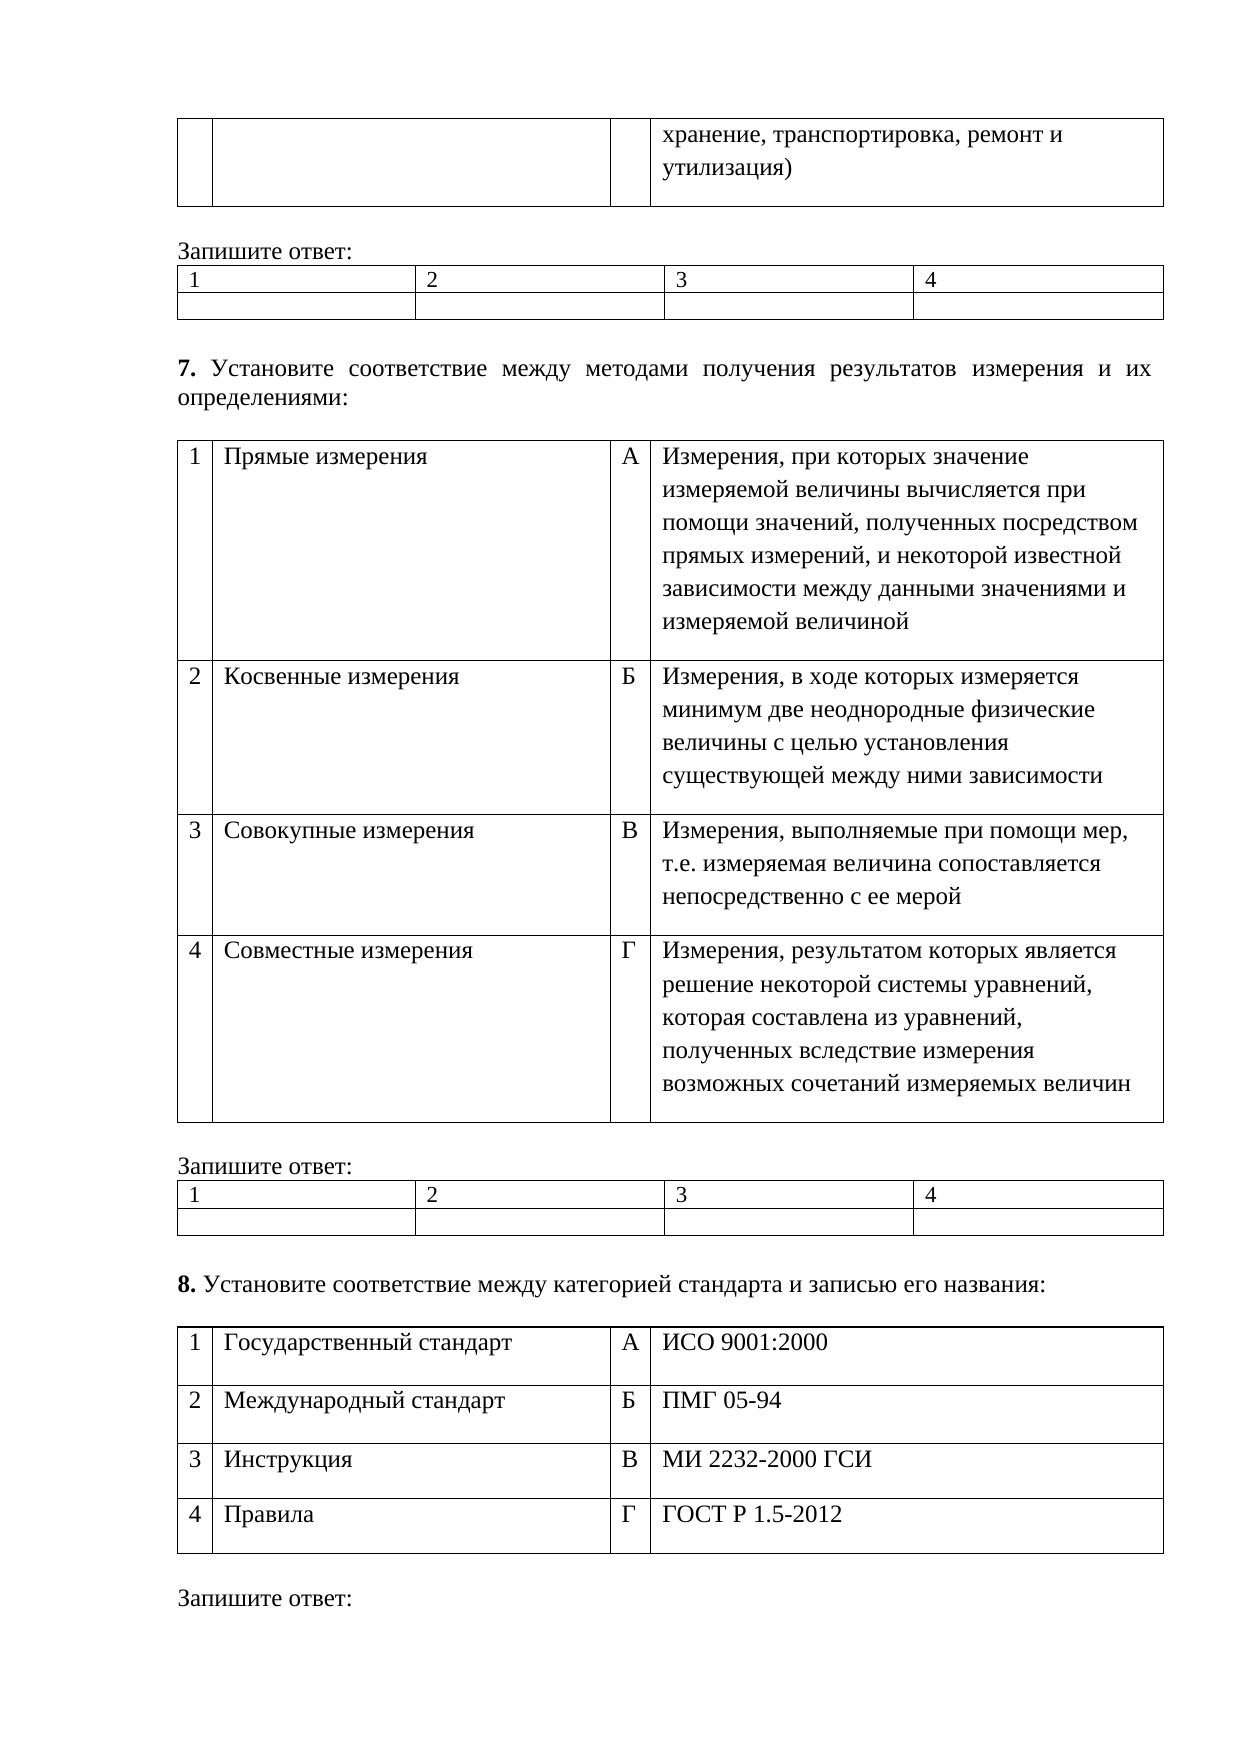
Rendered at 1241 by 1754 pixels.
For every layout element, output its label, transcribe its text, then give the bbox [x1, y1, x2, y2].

table_header Измерения, при которых значение измеряемой величины вычисляется при помощи значений, полученных посредством прямых измерений, и некоторой известной зависимости между данными значениями и измеряемой величиной [651, 441, 1163, 660]
table_cell Косвенные измерения [213, 661, 610, 814]
table_cell [665, 1209, 913, 1235]
table_header ИСО 9001:2000 [651, 1328, 1163, 1384]
table_header Прямые измерения [213, 441, 610, 660]
table_cell 3 [178, 815, 212, 934]
table_cell 4 [178, 1499, 212, 1553]
table_header 1 [178, 1328, 212, 1384]
table_header 1 [178, 266, 415, 292]
table_cell Г [611, 936, 650, 1122]
table_cell 2 [178, 1386, 212, 1443]
table_cell Измерения, результатом которых является решение некоторой системы уравнений, которая составлена из уравнений, полученных вследствие измерения возможных сочетаний измеряемых величин [651, 936, 1163, 1122]
table_cell Г [611, 1499, 650, 1553]
table_header А [611, 1328, 650, 1384]
table_header 2 [416, 1181, 664, 1207]
table_cell 4 [178, 936, 212, 1122]
table_cell [914, 1209, 1163, 1235]
table_cell Измерения, в ходе которых измеряется минимум две неоднородные физические величины с целью установления существующей между ними зависимости [651, 661, 1163, 814]
table_cell ГОСТ Р 1.5-2012 [651, 1499, 1163, 1553]
table_cell Совокупные измерения [213, 815, 610, 934]
text 7. Установите соответствие между методами получения результатов измерения и их определениями: [177, 353, 1152, 411]
table_cell Инструкция [213, 1444, 610, 1498]
table_header Государственный стандарт [213, 1328, 610, 1384]
table_cell В [611, 1444, 650, 1498]
text Запишите ответ: [177, 1151, 1152, 1180]
table_header 1 [178, 441, 212, 660]
table_header 1 [178, 1181, 415, 1207]
table_cell 3 [178, 1444, 212, 1498]
table_cell Правила [213, 1499, 610, 1553]
table_cell 2 [178, 661, 212, 814]
table_cell [416, 1209, 664, 1235]
table_header 3 [665, 266, 913, 292]
text 8. Установите соответствие между категорией стандарта и записью его названия: [177, 1269, 1152, 1298]
table_cell Б [611, 661, 650, 814]
text Запишите ответ: [177, 1583, 1152, 1611]
table_cell [178, 293, 415, 319]
table_cell Г [611, 119, 650, 206]
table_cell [651, 119, 1163, 206]
table_header 4 [914, 266, 1163, 292]
table_cell Совместные измерения [213, 936, 610, 1122]
table_cell Б [611, 1386, 650, 1443]
table_cell [914, 293, 1163, 319]
table_cell 4 [178, 119, 212, 206]
table_header А [611, 441, 650, 660]
table_cell Международный стандарт [213, 1386, 610, 1443]
table_cell Измерения, выполняемые при помощи мер, т.е. измеряемая величина сопоставляется непосредственно с ее мерой [651, 815, 1163, 934]
table_header 2 [416, 266, 664, 292]
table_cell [213, 119, 610, 206]
table_header 4 [914, 1181, 1163, 1207]
table_cell [416, 293, 664, 319]
table_cell ПМГ 05-94 [651, 1386, 1163, 1443]
text Запишите ответ: [177, 236, 1152, 264]
table_header 3 [665, 1181, 913, 1207]
table_cell [665, 293, 913, 319]
table_cell МИ 2232-2000 ГСИ [651, 1444, 1163, 1498]
table_cell В [611, 815, 650, 934]
table_cell [178, 1209, 415, 1235]
